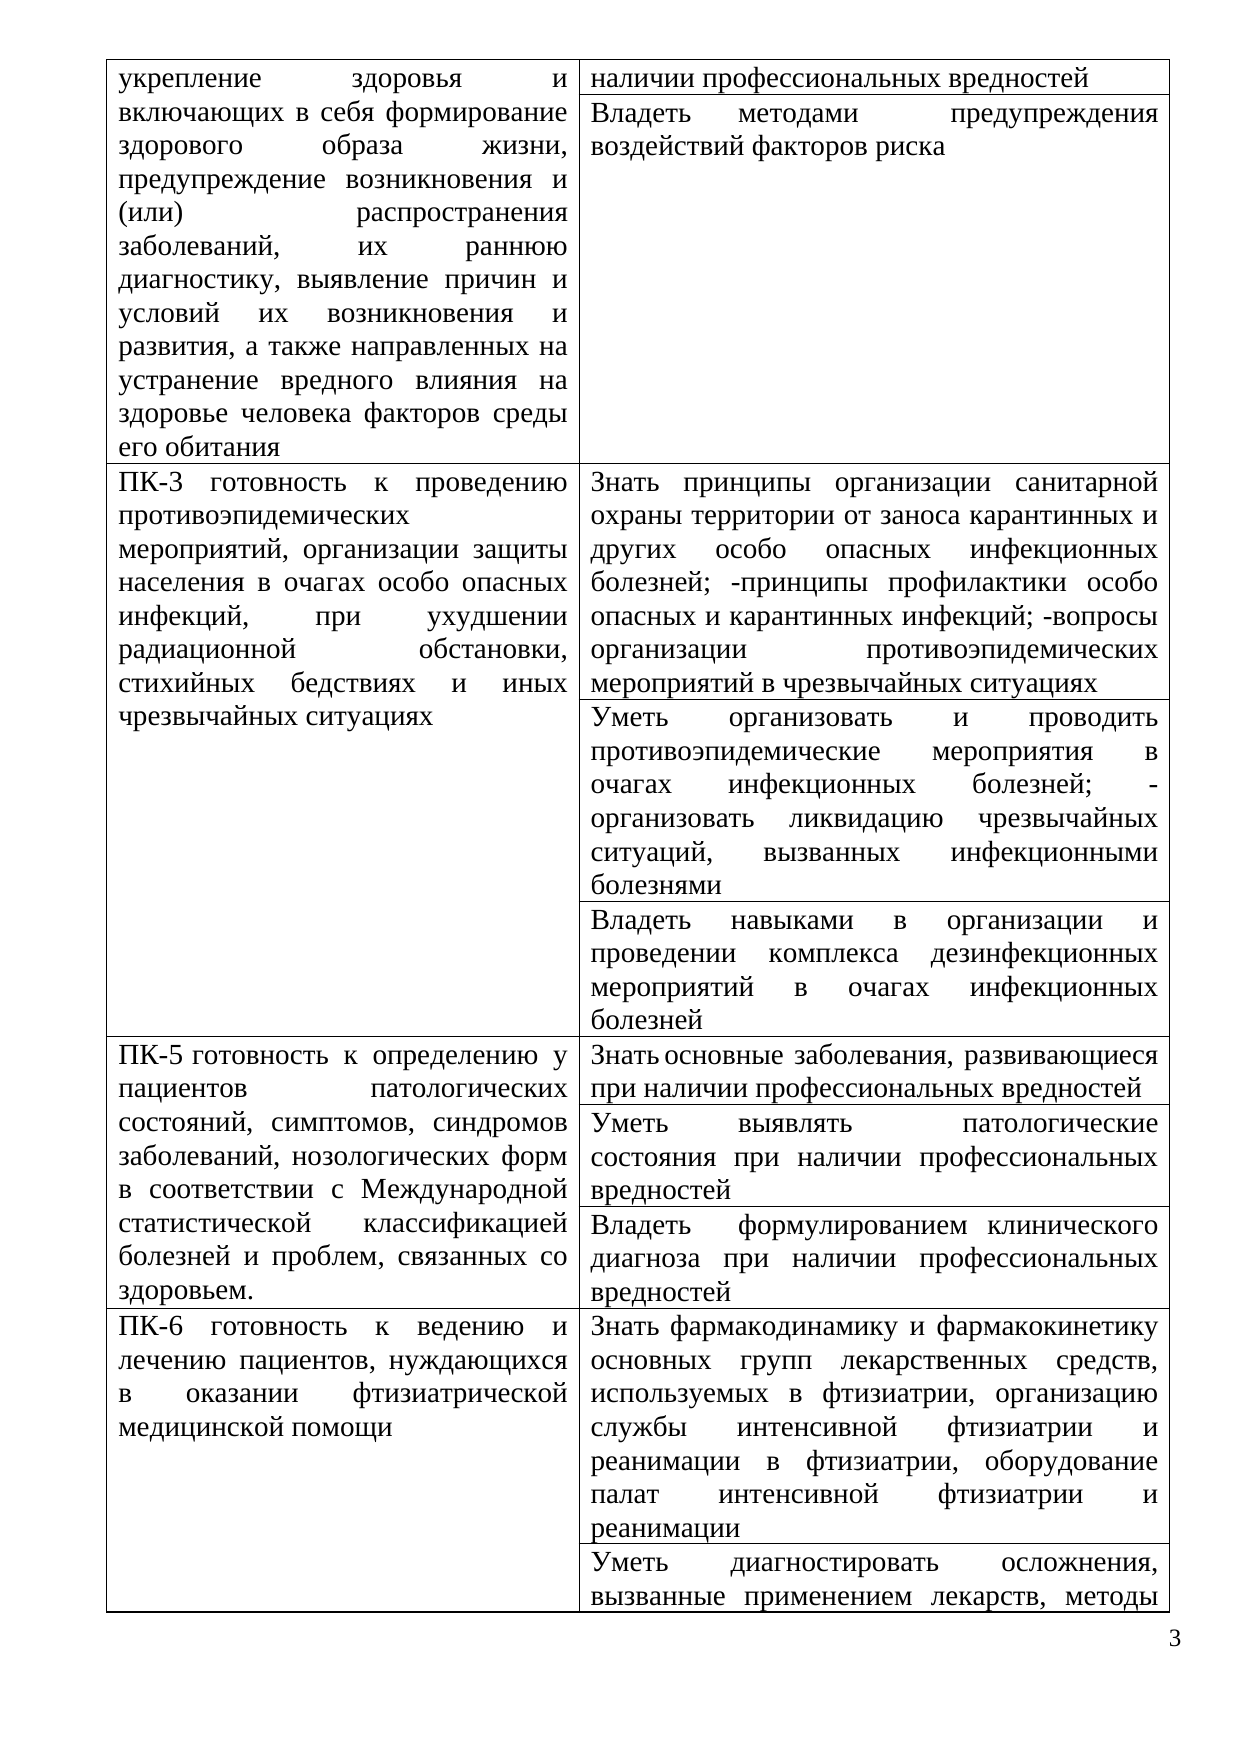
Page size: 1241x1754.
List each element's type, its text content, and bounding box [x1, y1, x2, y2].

table_cell Уметь выявлять патологические состояния при наличии профессиональных вредностей [580, 1105, 1169, 1206]
table_cell Знать принципы организации санитарной охраны территории от заноса карантинных и других особо опасных инфекционных болезней; -принципы профилактики особо опасных и карантинных инфекций; -вопросы организации противоэпидемических мероприятий в чрезвычайных ситуациях [580, 464, 1169, 698]
table_cell Владеть методами предупреждения воздействий факторов риска [580, 95, 1169, 463]
table_cell Знать основные заболевания, развивающиеся при наличии профессиональных вредностей [580, 1037, 1169, 1104]
table_cell Владеть формулированием клинического диагноза при наличии профессиональных вредностей [580, 1207, 1169, 1307]
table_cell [580, 1544, 1169, 1611]
table_cell ПК-6 готовность к ведению и лечению пациентов, нуждающихся в оказании фтизиатрической медицинской помощи [107, 1309, 579, 1611]
table_cell Владеть навыками в организации и проведении комплекса дезинфекционных мероприятий в очагах инфекционных болезней [580, 902, 1169, 1036]
table_cell Уметь организовать и проводить противоэпидемические мероприятия в очагах инфекционных болезней; - организовать ликвидацию чрезвычайных ситуаций, вызванных инфекционными болезнями [580, 700, 1169, 901]
table_cell ПК-3 готовность к проведению противоэпидемических мероприятий, организации защиты населения в очагах особо опасных инфекций, при ухудшении радиационной обстановки, стихийных бедствиях и иных чрезвычайных ситуациях [107, 464, 579, 1036]
table_cell Знать фармакодинамику и фармакокинетику основных групп лекарственных средств, используемых в фтизиатрии, организацию службы интенсивной фтизиатрии и реанимации в фтизиатрии, оборудование палат интенсивной фтизиатрии и реанимации [580, 1309, 1169, 1543]
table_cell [580, 60, 1169, 94]
table_cell ПК-5 готовность к определению у пациентов патологических состояний, симптомов, синдромов заболеваний, нозологических форм в соответствии с Международной статистической классификацией болезней и проблем, связанных со здоровьем. [107, 1037, 579, 1307]
